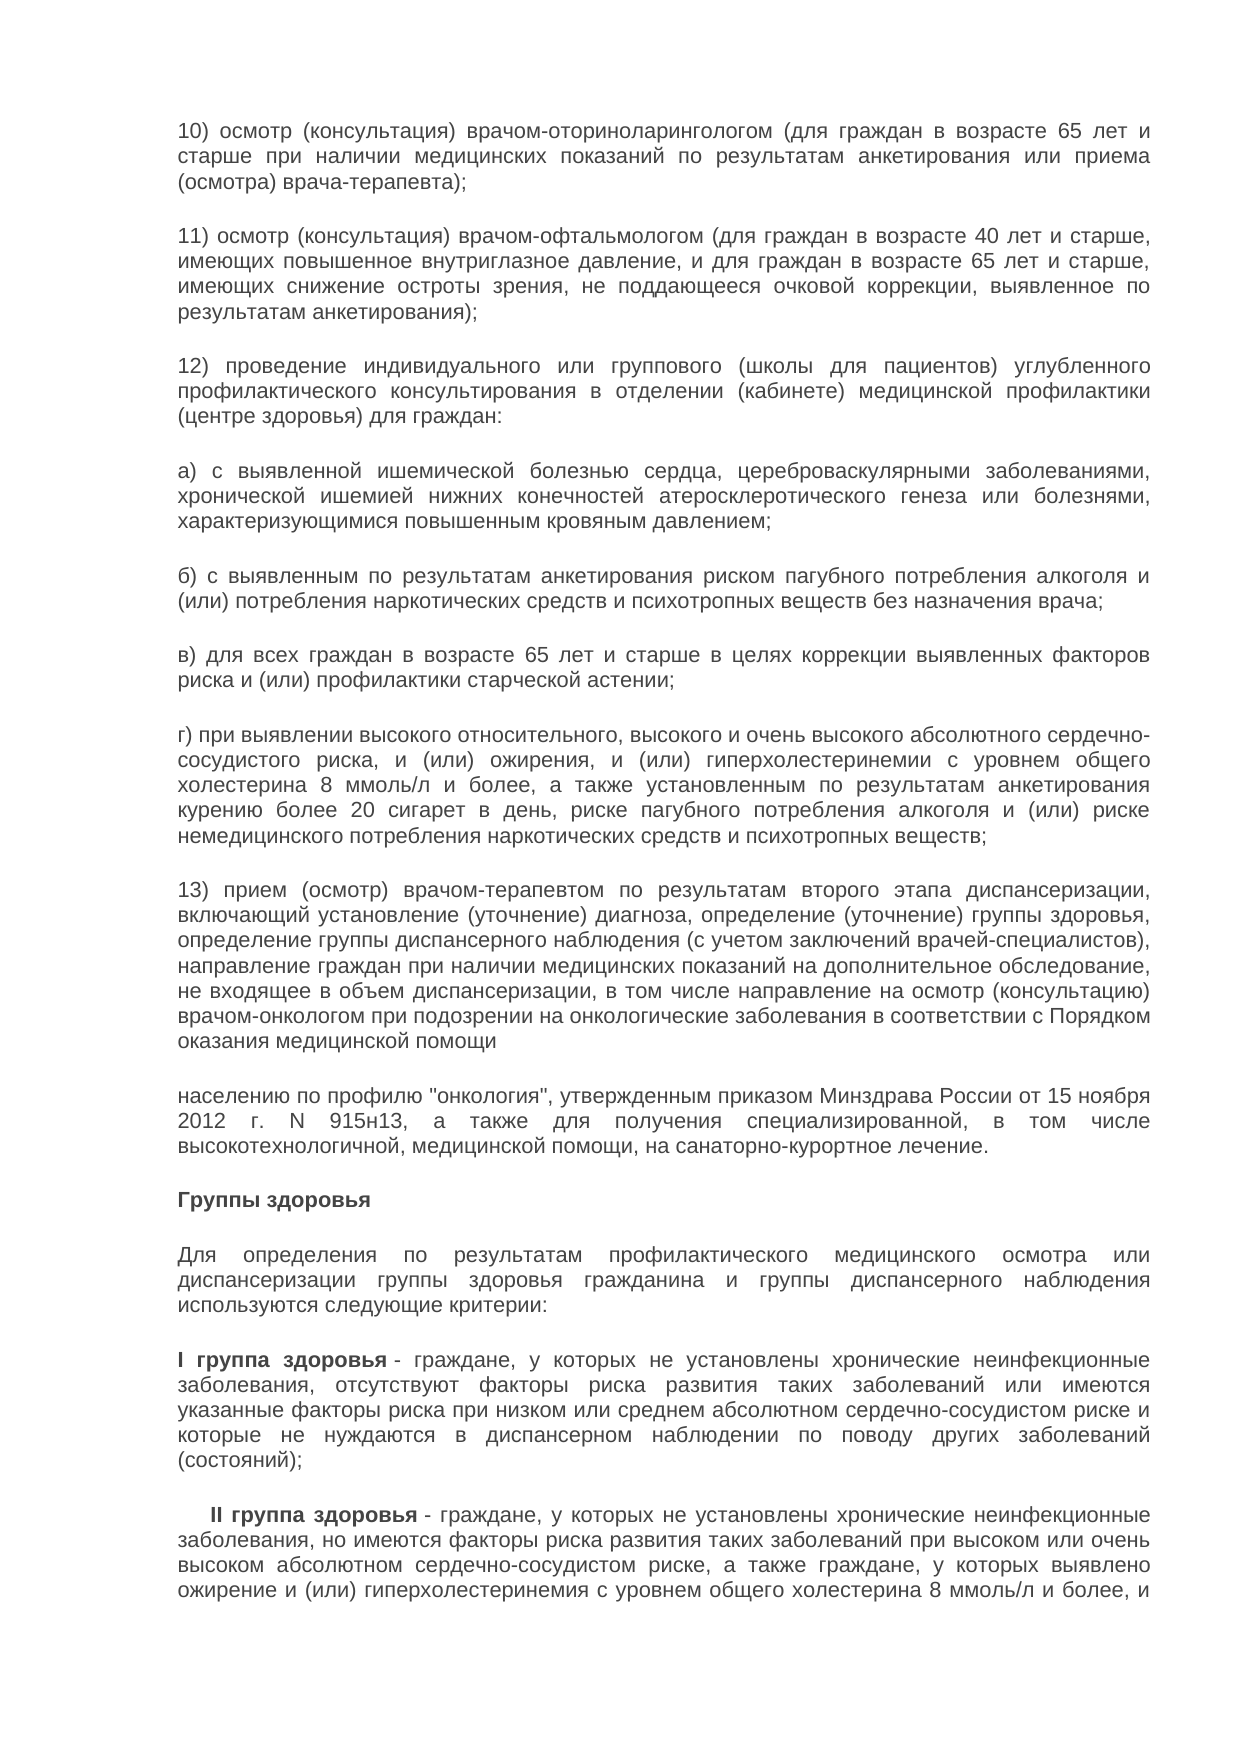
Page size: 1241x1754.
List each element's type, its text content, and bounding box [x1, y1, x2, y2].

text I группа здоровья - граждане, у которых не установлены хронические неинфекционные заболевания, отсутствуют факторы риска развития таких заболеваний или имеются указанные факторы риска при низком или среднем абсолютном сердечно-сосудистом риске и которые не нуждаются в диспансерном наблюдении по поводу других заболеваний (состояний); [177, 1346, 1152, 1472]
text б) с выявленным по результатам анкетирования риском пагубного потребления алкоголя и (или) потребления наркотических средств и психотропных веществ без назначения врача; [177, 562, 1152, 613]
text населению по профилю "онкология", утвержденным приказом Минздрава России от 15 ноября 2012 г. N 915н13, а также для получения специализированной, в том числе высокотехнологичной, медицинской помощи, на санаторно-курортное лечение. [177, 1082, 1152, 1158]
text 12) проведение индивидуального или группового (школы для пациентов) углубленного профилактического консультирования в отделении (кабинете) медицинской профилактики (центре здоровья) для граждан: [177, 353, 1152, 428]
text в) для всех граждан в возрасте 65 лет и старше в целях коррекции выявленных факторов риска и (или) профилактики старческой астении; [177, 642, 1152, 692]
text Для определения по результатам профилактического медицинского осмотра или диспансеризации группы здоровья гражданина и группы диспансерного наблюдения используются следующие критерии: [177, 1242, 1152, 1317]
text г) при выявлении высокого относительного, высокого и очень высокого абсолютного сердечно-сосудистого риска, и (или) ожирения, и (или) гиперхолестеринемии с уровнем общего холестерина 8 ммоль/л и более, а также установленным по результатам анкетирования курению более 20 сигарет в день, риске пагубного потребления алкоголя и (или) риске немедицинского потребления наркотических средств и психотропных веществ; [177, 722, 1152, 848]
text 13) прием (осмотр) врачом-терапевтом по результатам второго этапа диспансеризации, включающий установление (уточнение) диагноза, определение (уточнение) группы здоровья, определение группы диспансерного наблюдения (с учетом заключений врачей-специалистов), направление граждан при наличии медицинских показаний на дополнительное обследование, не входящее в объем диспансеризации, в том числе направление на осмотр (консультацию) врачом-онкологом при подозрении на онкологические заболевания в соответствии с Порядком оказания медицинской помощи [177, 877, 1152, 1053]
text 10) осмотр (консультация) врачом-оториноларингологом (для граждан в возрасте 65 лет и старше при наличии медицинских показаний по результатам анкетирования или приема (осмотра) врача-терапевта); [177, 118, 1152, 194]
text Группы здоровья [177, 1187, 1152, 1212]
text а) с выявленной ишемической болезнью сердца, цереброваскулярными заболеваниями, хронической ишемией нижних конечностей атеросклеротического генеза или болезнями, характеризующимися повышенным кровяным давлением; [177, 458, 1152, 533]
text 11) осмотр (консультация) врачом-офтальмологом (для граждан в возрасте 40 лет и старше, имеющих повышенное внутриглазное давление, и для граждан в возрасте 65 лет и старше, имеющих снижение остроты зрения, не поддающееся очковой коррекции, выявленное по результатам анкетирования); [177, 223, 1152, 324]
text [177, 1502, 1152, 1602]
